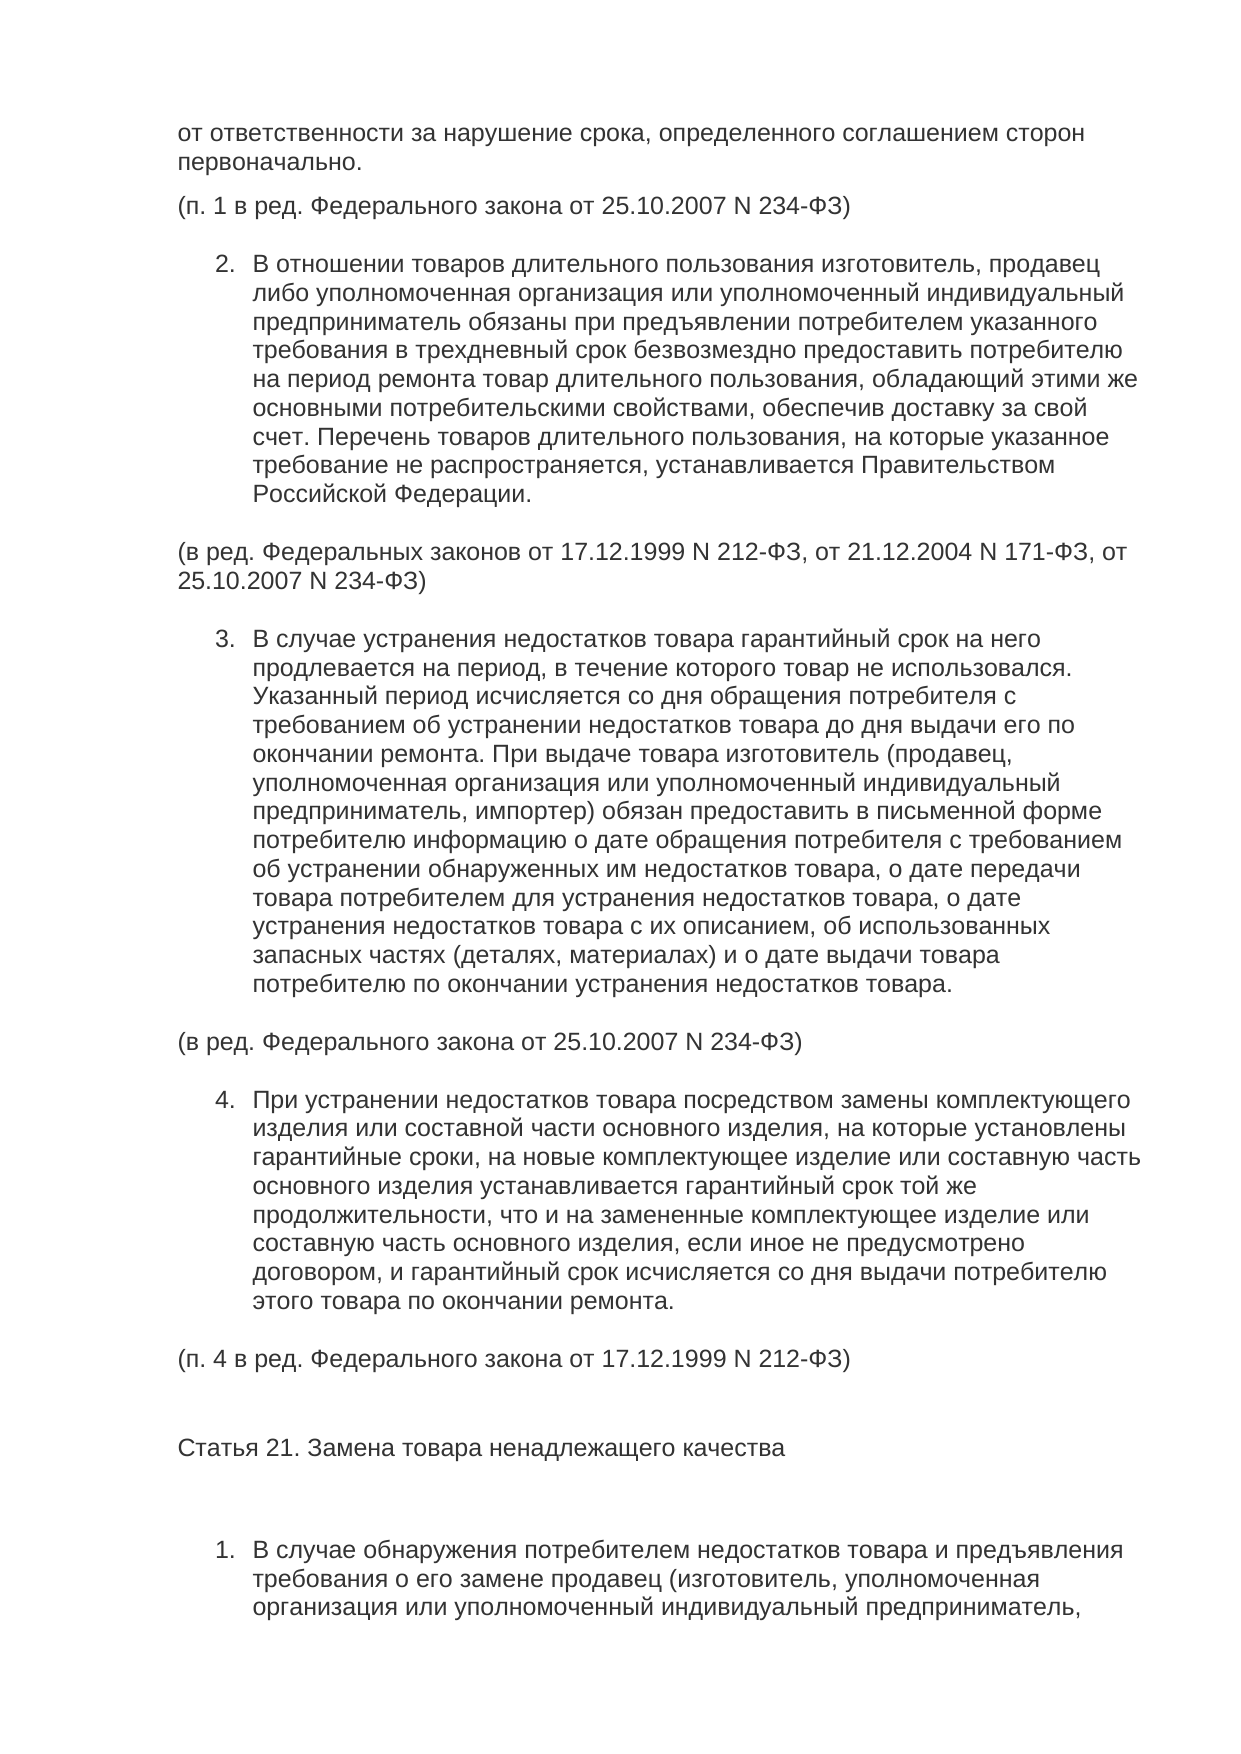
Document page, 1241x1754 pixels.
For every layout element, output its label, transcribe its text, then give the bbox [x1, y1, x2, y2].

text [177, 118, 1152, 176]
text (в ред. Федеральных законов от 17.12.1999 N 212-ФЗ, от 21.12.2004 N 171-ФЗ, от 25.10.2007 N 234-ФЗ) [177, 537, 1152, 594]
text (в ред. Федерального закона от 25.10.2007 N 234-ФЗ) [177, 1027, 1152, 1055]
text Статья 21. Замена товара ненадлежащего качества [177, 1432, 1152, 1461]
text (п. 4 в ред. Федерального закона от 17.12.1999 N 212-ФЗ) [177, 1344, 1152, 1372]
list При устранении недостатков товара посредством замены комплектующего изделия или составной части основного изделия, на которые установлены гарантийные сроки, на новые комплектующее изделие или составную часть основного изделия устанавливается гарантийный срок той же продолжительности, что и на замененные комплектующее изделие или составную часть основного изделия, если иное не предусмотрено договором, и гарантийный срок исчисляется со дня выдачи потребителю этого товара по окончании ремонта. [215, 1084, 1152, 1314]
text (п. 1 в ред. Федерального закона от 25.10.2007 N 234-ФЗ) [177, 191, 1152, 220]
list В отношении товаров длительного пользования изготовитель, продавец либо уполномоченная организация или уполномоченный индивидуальный предприниматель обязаны при предъявлении потребителем указанного требования в трехдневный срок безвозмездно предоставить потребителю на период ремонта товар длительного пользования, обладающий этими же основными потребительскими свойствами, обеспечив доставку за свой счет. Перечень товаров длительного пользования, на которые указанное требование не распространяется, устанавливается Правительством Российской Федерации. [215, 249, 1152, 508]
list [215, 1535, 1152, 1621]
list В случае устранения недостатков товара гарантийный срок на него продлевается на период, в течение которого товар не использовался. Указанный период исчисляется со дня обращения потребителя с требованием об устранении недостатков товара до дня выдачи его по окончании ремонта. При выдаче товара изготовитель (продавец, уполномоченная организация или уполномоченный индивидуальный предприниматель, импортер) обязан предоставить в письменной форме потребителю информацию о дате обращения потребителя с требованием об устранении обнаруженных им недостатков товара, о дате передачи товара потребителем для устранения недостатков товара, о дате устранения недостатков товара с их описанием, об использованных запасных частях (деталях, материалах) и о дате выдачи товара потребителю по окончании устранения недостатков товара. [215, 624, 1152, 997]
